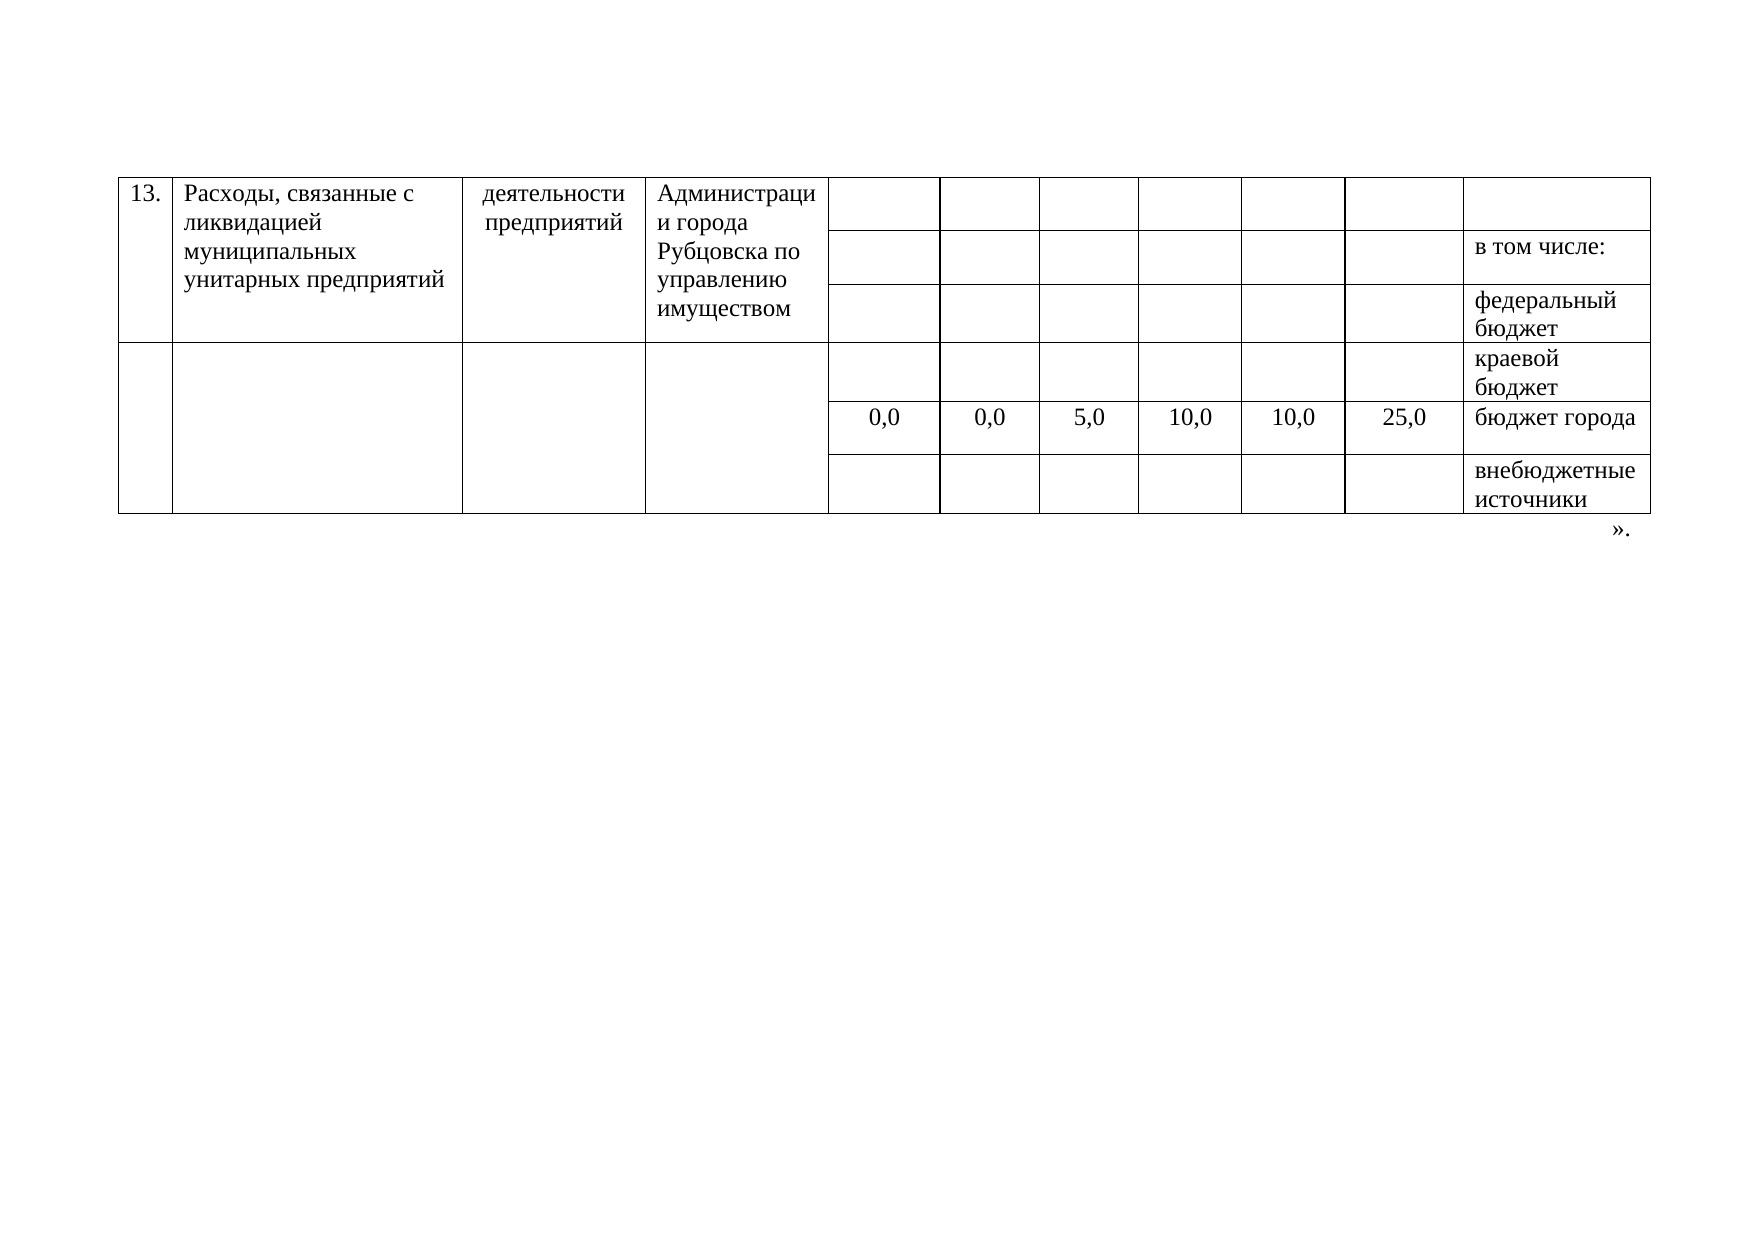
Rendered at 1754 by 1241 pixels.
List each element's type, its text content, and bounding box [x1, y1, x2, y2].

table_cell [1242, 455, 1344, 512]
table_cell [1242, 231, 1344, 284]
table_cell [941, 178, 1039, 230]
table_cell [646, 178, 828, 342]
table_cell [1242, 285, 1344, 342]
table_cell краевой бюджет [1464, 343, 1650, 401]
table_cell [829, 455, 939, 512]
table_cell [1040, 231, 1138, 284]
table_cell 0,0 [829, 402, 939, 454]
table_cell [941, 455, 1039, 512]
table_cell 10,0 [1139, 402, 1241, 454]
table_cell 5,0 [1040, 402, 1138, 454]
table_cell [1242, 343, 1344, 401]
table_cell [941, 343, 1039, 401]
text ». [118, 514, 1636, 542]
table_cell [1040, 178, 1138, 230]
table_cell [1139, 231, 1241, 284]
table_cell [463, 343, 645, 512]
table_cell [829, 178, 939, 230]
table_cell [1242, 178, 1344, 230]
table_cell [1346, 343, 1463, 401]
table_cell [941, 231, 1039, 284]
table_cell [119, 343, 172, 512]
table_cell [829, 231, 939, 284]
table_cell [941, 285, 1039, 342]
table_cell [1464, 178, 1650, 230]
table_cell в том числе: [1464, 231, 1650, 284]
table_cell бюджет города [1464, 402, 1650, 454]
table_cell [463, 178, 645, 342]
table_cell [1346, 285, 1463, 342]
table_cell [1139, 178, 1241, 230]
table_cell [173, 178, 462, 342]
table_cell [829, 285, 939, 342]
table_cell [1040, 455, 1138, 512]
table_cell [173, 343, 462, 512]
table_cell 25,0 [1346, 402, 1463, 454]
table_cell 13. [119, 178, 172, 342]
table_cell [1346, 455, 1463, 512]
table_cell [1346, 231, 1463, 284]
table_cell [1346, 178, 1463, 230]
table_cell 0,0 [941, 402, 1039, 454]
table_cell [646, 343, 828, 512]
table_cell внебюджетные источники [1464, 455, 1650, 512]
table_cell [1139, 285, 1241, 342]
table_cell [1040, 343, 1138, 401]
table_cell [1040, 285, 1138, 342]
table_cell 10,0 [1242, 402, 1344, 454]
table_cell [1139, 455, 1241, 512]
table_cell [829, 343, 939, 401]
table_cell федеральный бюджет [1464, 285, 1650, 342]
table_cell [1139, 343, 1241, 401]
